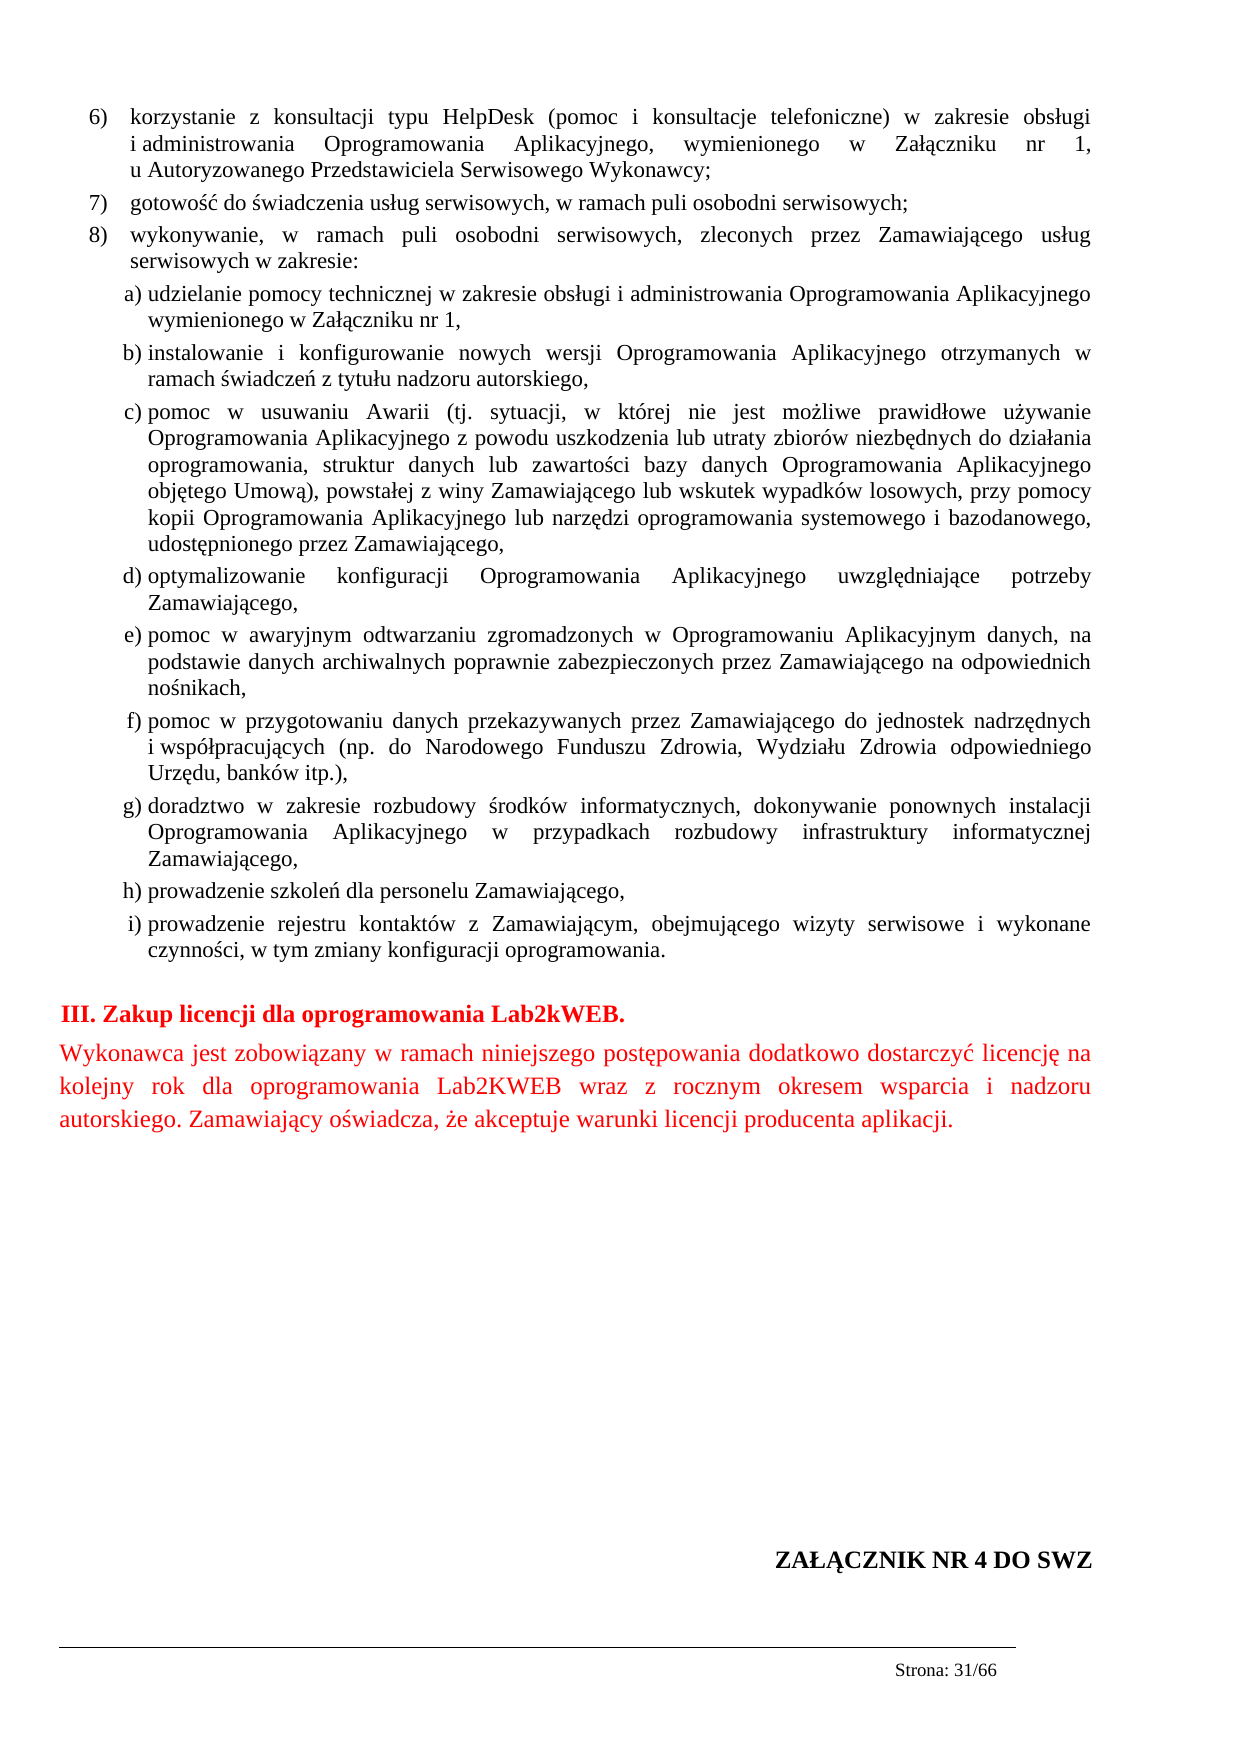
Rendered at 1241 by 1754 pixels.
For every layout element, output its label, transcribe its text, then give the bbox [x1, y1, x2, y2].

text ZAŁĄCZNIK NR 4 DO SWZ [59, 1545, 1092, 1573]
list prowadzenie rejestru kontaktów z Zamawiającym, obejmującego wizyty serwisowe i wykonane czynności, w tym zmiany konfiguracji oprogramowania. [142, 910, 1092, 963]
list prowadzenie szkoleń dla personelu Zamawiającego, [142, 877, 1092, 904]
list gotowość do świadczenia usług serwisowych, w ramach puli osobodni serwisowych; [88, 189, 1092, 215]
list korzystanie z konsultacji typu HelpDesk (pomoc i konsultacje telefoniczne) w zakresie obsługi i administrowania Oprogramowania Aplikacyjnego, wymienionego w Załączniku nr 1, u Autoryzowanego Przedstawiciela Serwisowego Wykonawcy; [88, 103, 1092, 182]
list pomoc w usuwaniu Awarii (tj. sytuacji, w której nie jest możliwe prawidłowe używanie Oprogramowania Aplikacyjnego z powodu uszkodzenia lub utraty zbiorów niezbędnych do działania oprogramowania, struktur danych lub zawartości bazy danych Oprogramowania Aplikacyjnego objętego Umową), powstałej z winy Zamawiającego lub wskutek wypadków losowych, przy pomocy kopii Oprogramowania Aplikacyjnego lub narzędzi oprogramowania systemowego i bazodanowego, udostępnionego przez Zamawiającego, [142, 398, 1092, 556]
list instalowanie i konfigurowanie nowych wersji Oprogramowania Aplikacyjnego otrzymanych w ramach świadczeń z tytułu nadzoru autorskiego, [142, 339, 1092, 392]
list wykonywanie, w ramach puli osobodni serwisowych, zleconych przez Zamawiającego usług serwisowych w zakresie: [88, 221, 1092, 274]
list optymalizowanie konfiguracji Oprogramowania Aplikacyjnego uwzględniające potrzeby Zamawiającego, [142, 562, 1092, 615]
list pomoc w przygotowaniu danych przekazywanych przez Zamawiającego do jednostek nadrzędnych i współpracujących (np. do Narodowego Funduszu Zdrowia, Wydziału Zdrowia odpowiedniego Urzędu, banków itp.), [142, 707, 1092, 786]
text III. Zakup licencji dla oprogramowania Lab2kWEB. [61, 999, 1092, 1028]
list pomoc w awaryjnym odtwarzaniu zgromadzonych w Oprogramowaniu Aplikacyjnym danych, na podstawie danych archiwalnych poprawnie zabezpieczonych przez Zamawiającego na odpowiednich nośnikach, [142, 621, 1092, 701]
list doradztwo w zakresie rozbudowy środków informatycznych, dokonywanie ponownych instalacji Oprogramowania Aplikacyjnego w przypadkach rozbudowy infrastruktury informatycznej Zamawiającego, [142, 792, 1092, 871]
text Wykonawca jest zobowiązany w ramach niniejszego postępowania dodatkowo dostarczyć licencję na kolejny rok dla oprogramowania Lab2KWEB wraz z rocznym okresem wsparcia i nadzoru autorskiego. Zamawiający oświadcza, że akceptuje warunki licencji producenta aplikacji. [59, 1038, 1092, 1133]
list udzielanie pomocy technicznej w zakresie obsługi i administrowania Oprogramowania Aplikacyjnego wymienionego w Załączniku nr 1, [142, 280, 1092, 333]
